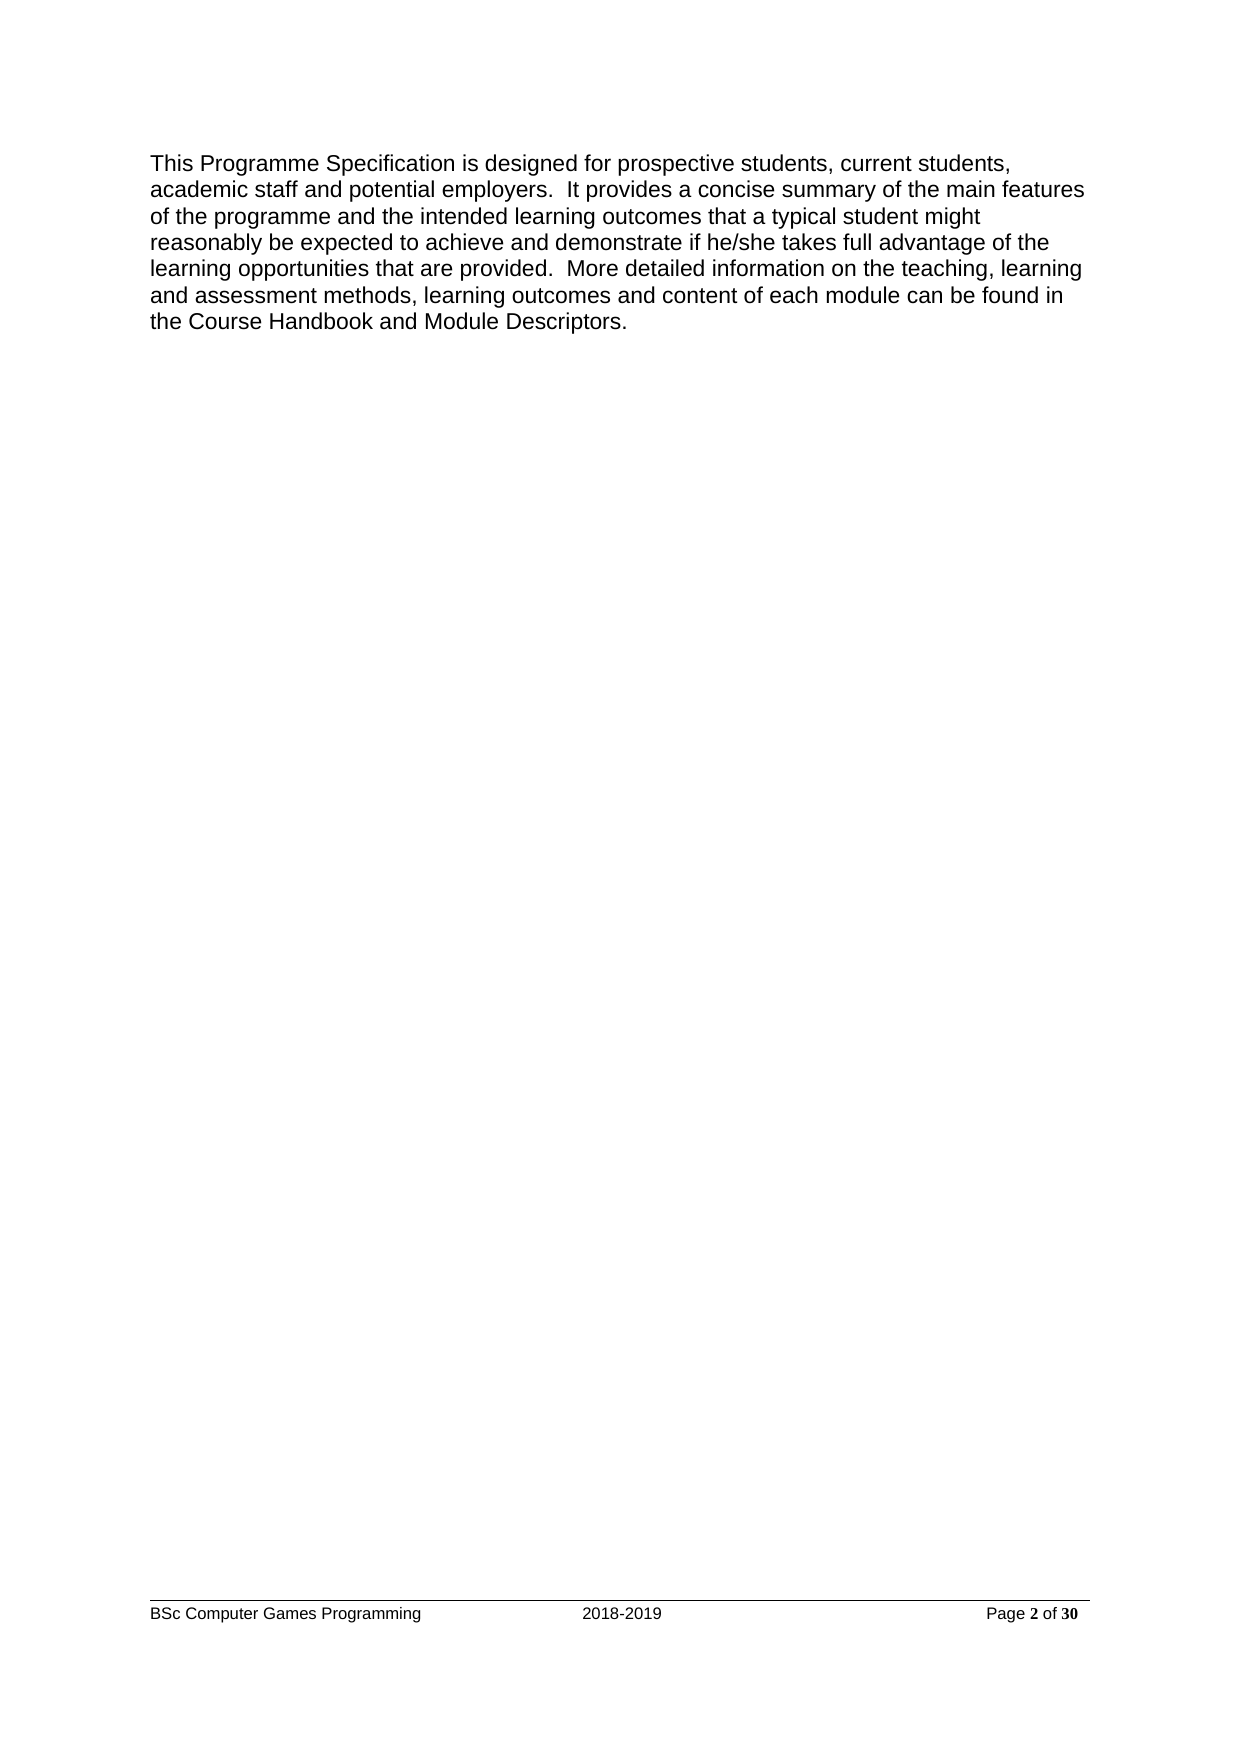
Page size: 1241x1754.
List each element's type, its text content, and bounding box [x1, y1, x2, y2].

text This Programme Specification is designed for prospective students, current students, academic staff and potential employers. It provides a concise summary of the main features of the programme and the intended learning outcomes that a typical student might reasonably be expected to achieve and demonstrate if he/she takes full advantage of the learning opportunities that are provided. More detailed information on the teaching, learning and assessment methods, learning outcomes and content of each module can be found in the Course Handbook and Module Descriptors. [150, 150, 1090, 334]
